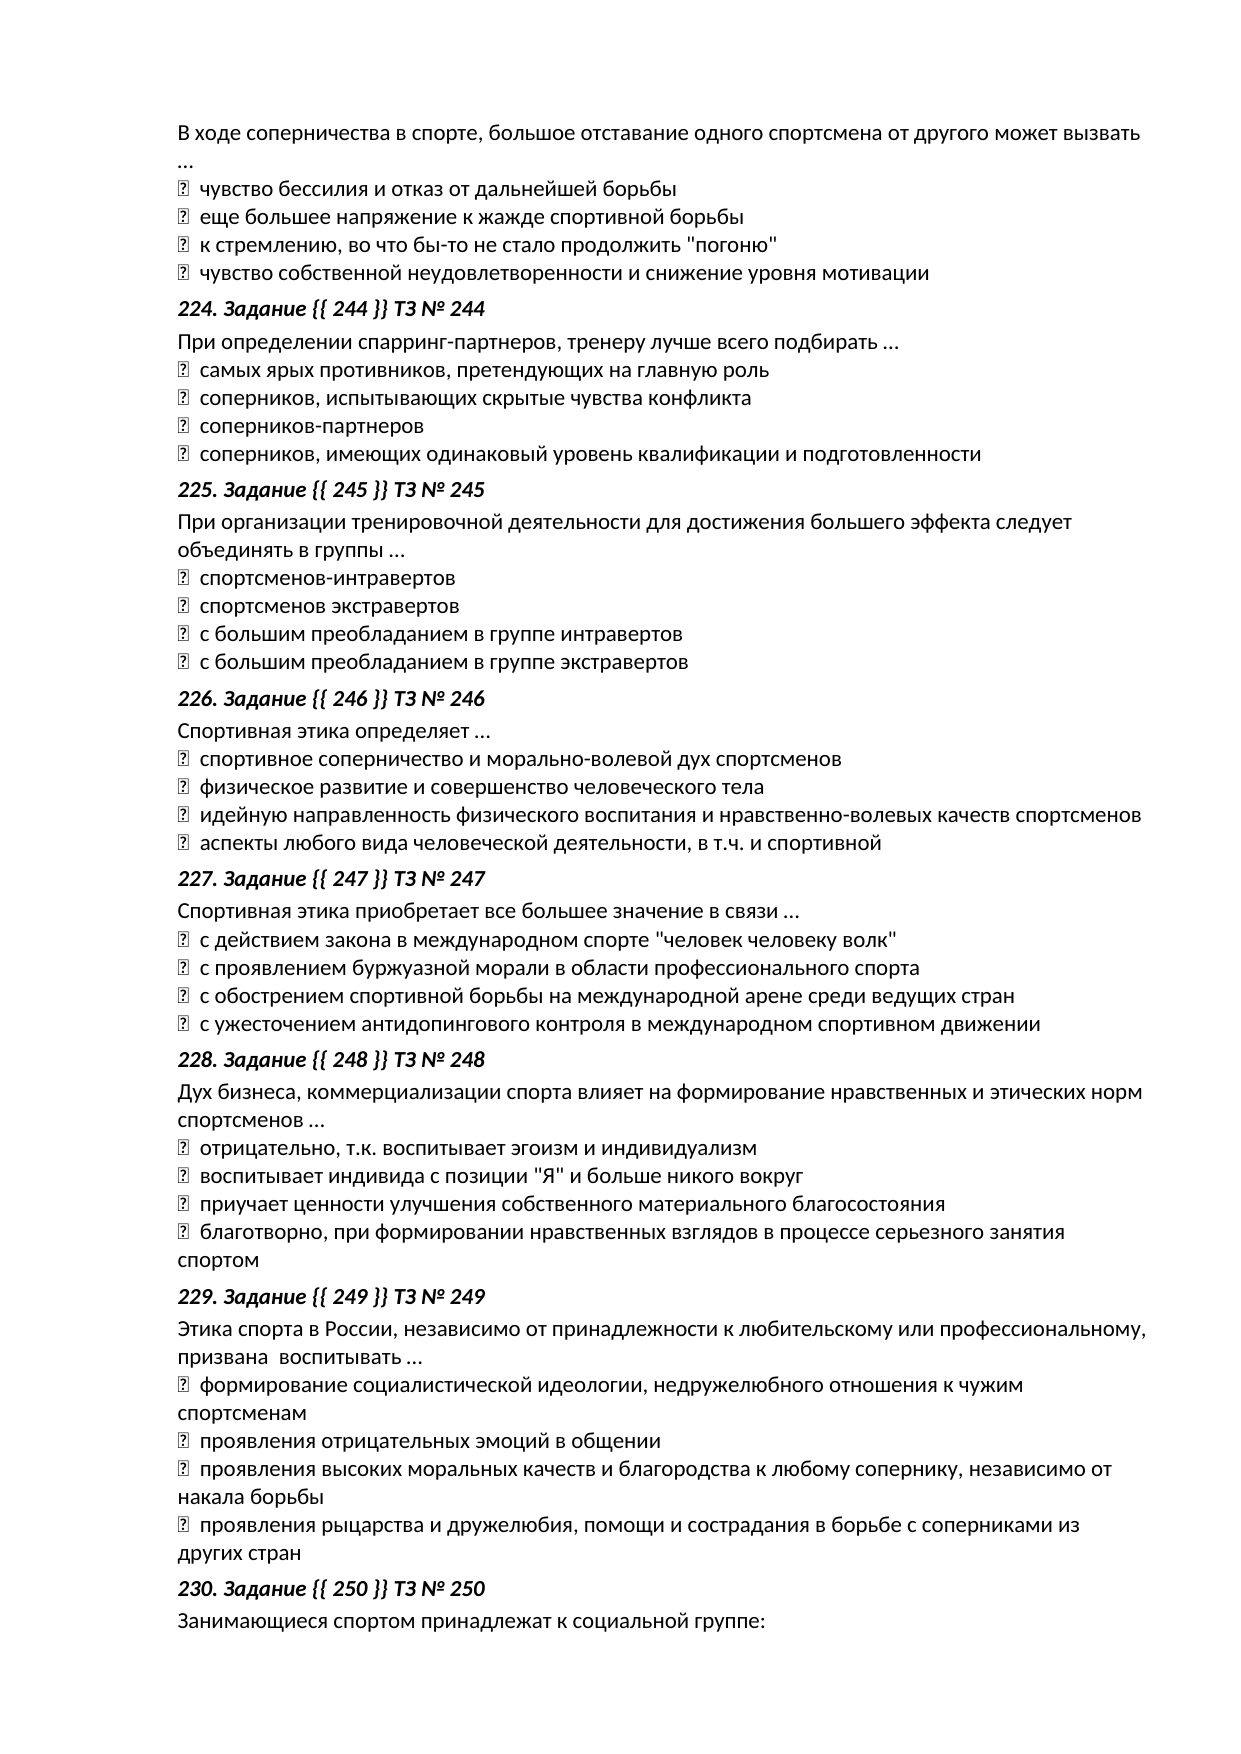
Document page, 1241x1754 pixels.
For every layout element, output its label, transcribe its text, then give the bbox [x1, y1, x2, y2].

text 225. Задание {{ 245 }} ТЗ № 245 [177, 475, 1152, 503]
text  приучает ценности улучшения собственного материального благосостояния [177, 1189, 1152, 1217]
text  с проявлением буржуазной морали в области профессионального спорта [177, 953, 1152, 981]
text  с большим преобладанием в группе экстравертов [177, 647, 1152, 676]
text  с ужесточением антидопингового контроля в международном спортивном движении [177, 1009, 1152, 1037]
text Спортивная этика приобретает все большее значение в связи … [177, 897, 1152, 925]
text  воспитывает индивида с позиции "Я" и больше никого вокруг [177, 1161, 1152, 1189]
text  идейную направленность физического воспитания и нравственно-волевых качеств спортсменов [177, 800, 1152, 828]
text  с большим преобладанием в группе интравертов [177, 619, 1152, 647]
text  формирование социалистической идеологии, недружелюбного отношения к чужим спортсменам [177, 1370, 1152, 1426]
text  чувство собственной неудовлетворенности и снижение уровня мотивации [177, 258, 1152, 286]
text Занимающиеся спортом принадлежат к социальной группе: [177, 1607, 1152, 1635]
text 227. Задание {{ 247 }} ТЗ № 247 [177, 864, 1152, 892]
text  самых ярых противников, претендующих на главную роль [177, 355, 1152, 383]
text  проявления отрицательных эмоций в общении [177, 1426, 1152, 1454]
text 230. Задание {{ 250 }} ТЗ № 250 [177, 1574, 1152, 1602]
text 228. Задание {{ 248 }} ТЗ № 248 [177, 1045, 1152, 1073]
text  чувство бессилия и отказ от дальнейшей борьбы [177, 174, 1152, 202]
text В ходе соперничества в спорте, большое отставание одного спортсмена от другого может вызвать … [177, 118, 1152, 174]
text Дух бизнеса, коммерциализации спорта влияет на формирование нравственных и этических норм спортсменов … [177, 1077, 1152, 1133]
text  благотворно, при формировании нравственных взглядов в процессе серьезного занятия спортом [177, 1217, 1152, 1273]
text  отрицательно, т.к. воспитывает эгоизм и индивидуализм [177, 1133, 1152, 1161]
text  проявления рыцарства и дружелюбия, помощи и сострадания в борьбе с соперниками из других стран [177, 1510, 1152, 1566]
text  спортсменов экстравертов [177, 591, 1152, 619]
text  еще большее напряжение к жажде спортивной борьбы [177, 202, 1152, 230]
text  соперников, имеющих одинаковый уровень квалификации и подготовленности [177, 439, 1152, 467]
text  соперников, испытывающих скрытые чувства конфликта [177, 383, 1152, 411]
text Спортивная этика определяет … [177, 716, 1152, 744]
text  с обострением спортивной борьбы на международной арене среди ведущих стран [177, 981, 1152, 1009]
text  спортивное соперничество и морально-волевой дух спортсменов [177, 744, 1152, 772]
text  аспекты любого вида человеческой деятельности, в т.ч. и спортивной [177, 828, 1152, 856]
text  спортсменов-интравертов [177, 563, 1152, 591]
text Этика спорта в России, независимо от принадлежности к любительскому или профессиональному, призвана воспитывать … [177, 1314, 1152, 1370]
text  проявления высоких моральных качеств и благородства к любому сопернику, независимо от накала борьбы [177, 1454, 1152, 1510]
text  соперников-партнеров [177, 411, 1152, 439]
text 224. Задание {{ 244 }} ТЗ № 244 [177, 294, 1152, 323]
text  физическое развитие и совершенство человеческого тела [177, 772, 1152, 800]
text 226. Задание {{ 246 }} ТЗ № 246 [177, 684, 1152, 712]
text  к стремлению, во что бы-то не стало продолжить "погоню" [177, 230, 1152, 258]
text При организации тренировочной деятельности для достижения большего эффекта следует объединять в группы … [177, 507, 1152, 563]
text 229. Задание {{ 249 }} ТЗ № 249 [177, 1282, 1152, 1310]
text При определении спарринг-партнеров, тренеру лучше всего подбирать … [177, 327, 1152, 355]
text  с действием закона в международном спорте "человек человеку волк" [177, 925, 1152, 953]
